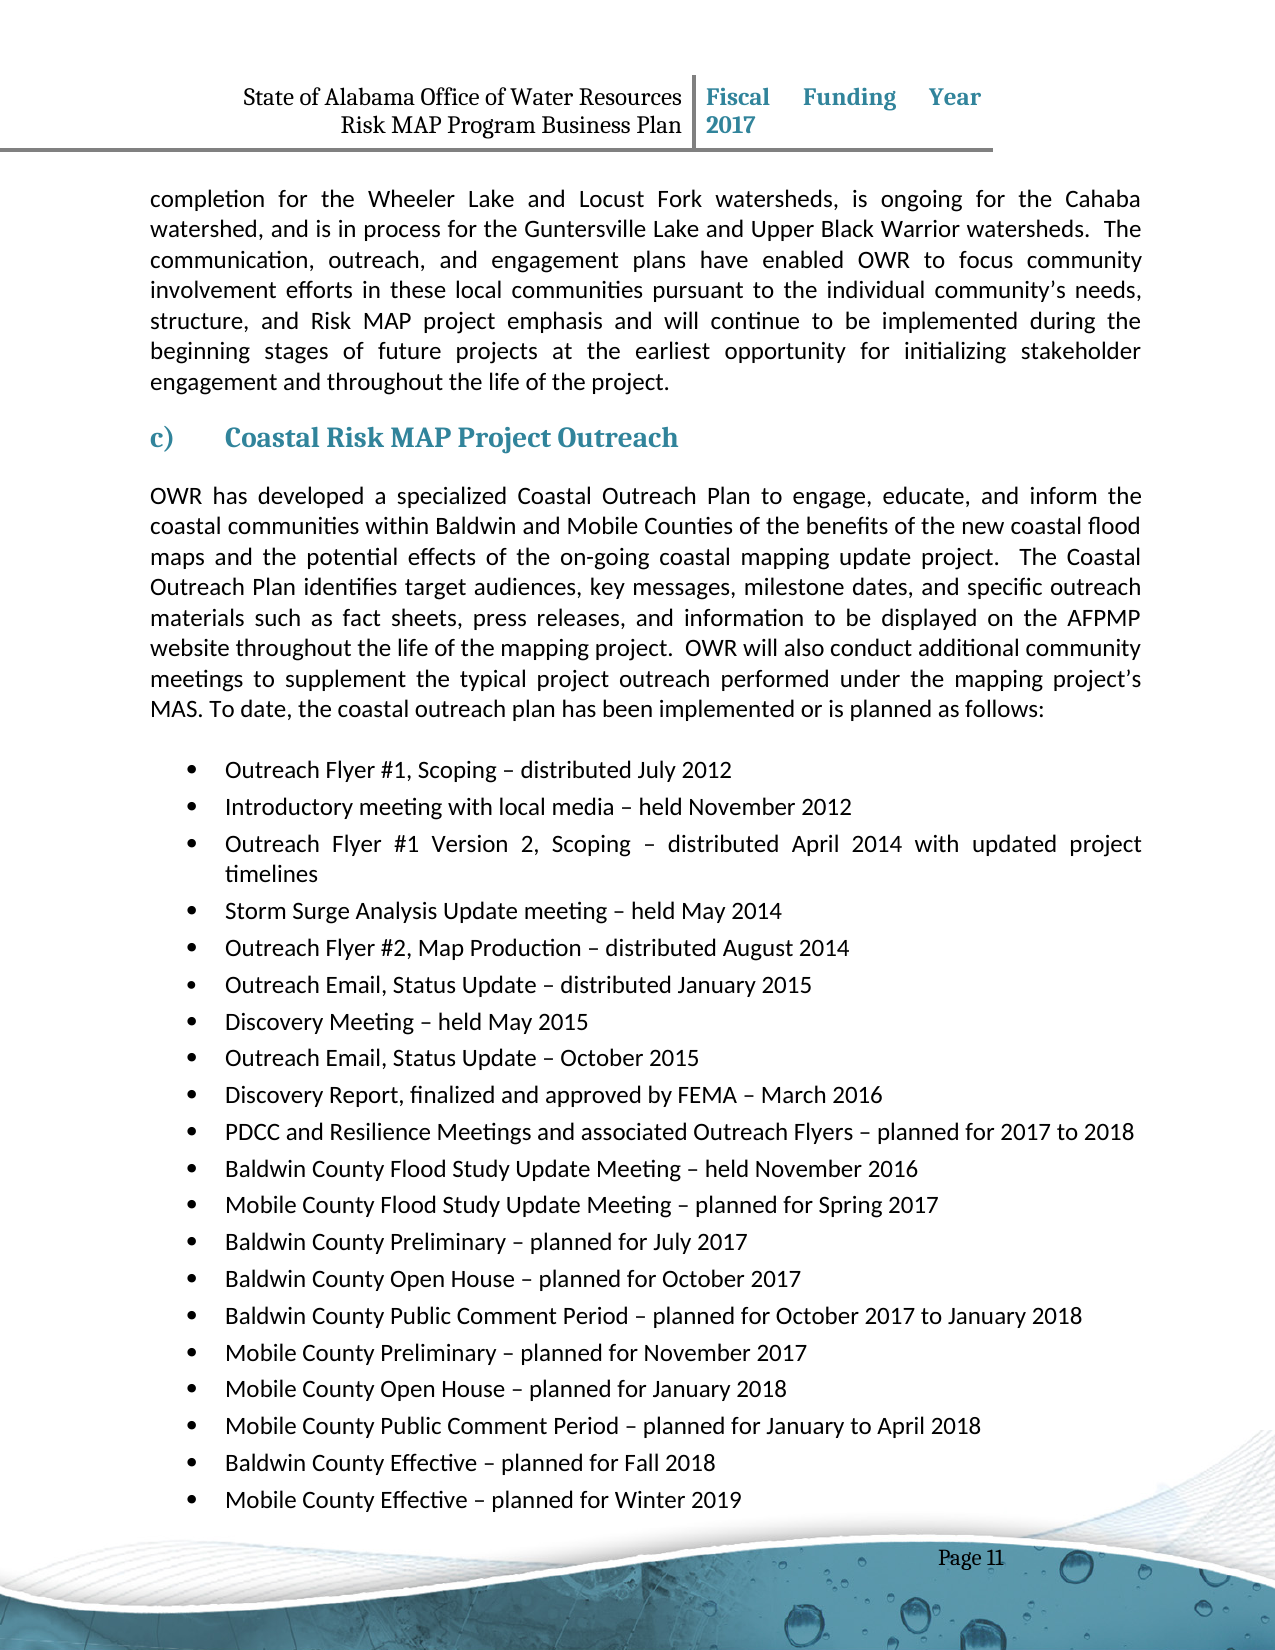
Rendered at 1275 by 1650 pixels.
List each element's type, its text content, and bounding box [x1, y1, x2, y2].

picture [0, 1430, 1275, 1650]
text OWR has developed a specialized Coastal Outreach Plan to engage, educate, and inform the coastal communities within Baldwin and Mobile Counties of the benefits of the new coastal flood maps and the potential effects of the on-going coastal mapping update project. The Coastal Outreach Plan identifies target audiences, key messages, milestone dates, and specific outreach materials such as fact sheets, press releases, and information to be displayed on the AFPMP website throughout the life of the mapping project. OWR will also conduct additional community meetings to supplement the typical project outreach performed under the mapping project’s MAS. To date, the coastal outreach plan has been implemented or is planned as follows: [150, 480, 1143, 724]
list PDCC and Resilience Meetings and associated Outreach Flyers – planned for 2017 to 2018 [187, 1116, 1143, 1147]
list Mobile County Preliminary – planned for November 2017 [187, 1337, 1143, 1367]
list Outreach Flyer #2, Map Production – distributed August 2014 [187, 932, 1143, 963]
list Outreach Email, Status Update – distributed January 2015 [187, 969, 1143, 999]
list Outreach Flyer #1 Version 2, Scoping – distributed April 2014 with updated project timelines [187, 828, 1143, 889]
list Mobile County Effective – planned for Winter 2019 [187, 1484, 1143, 1514]
list Mobile County Open House – planned for January 2018 [187, 1373, 1143, 1404]
list Mobile County Flood Study Update Meeting – planned for Spring 2017 [187, 1189, 1143, 1220]
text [150, 183, 1143, 396]
list Baldwin County Effective – planned for Fall 2018 [187, 1447, 1143, 1477]
list Introductory meeting with local media – held November 2012 [187, 791, 1143, 822]
subtitle Coastal Risk MAP Project Outreach [150, 421, 1143, 455]
list Outreach Flyer #1, Scoping – distributed July 2012 [187, 754, 1143, 785]
list Baldwin County Public Comment Period – planned for October 2017 to January 2018 [187, 1300, 1143, 1330]
list Storm Surge Analysis Update meeting – held May 2014 [187, 895, 1143, 926]
list Outreach Email, Status Update – October 2015 [187, 1042, 1143, 1073]
list Baldwin County Preliminary – planned for July 2017 [187, 1226, 1143, 1257]
list Mobile County Public Comment Period – planned for January to April 2018 [187, 1410, 1143, 1441]
list Discovery Report, finalized and approved by FEMA – March 2016 [187, 1079, 1143, 1110]
list Baldwin County Open House – planned for October 2017 [187, 1263, 1143, 1294]
list Baldwin County Flood Study Update Meeting – held November 2016 [187, 1153, 1143, 1183]
list Discovery Meeting – held May 2015 [187, 1006, 1143, 1036]
